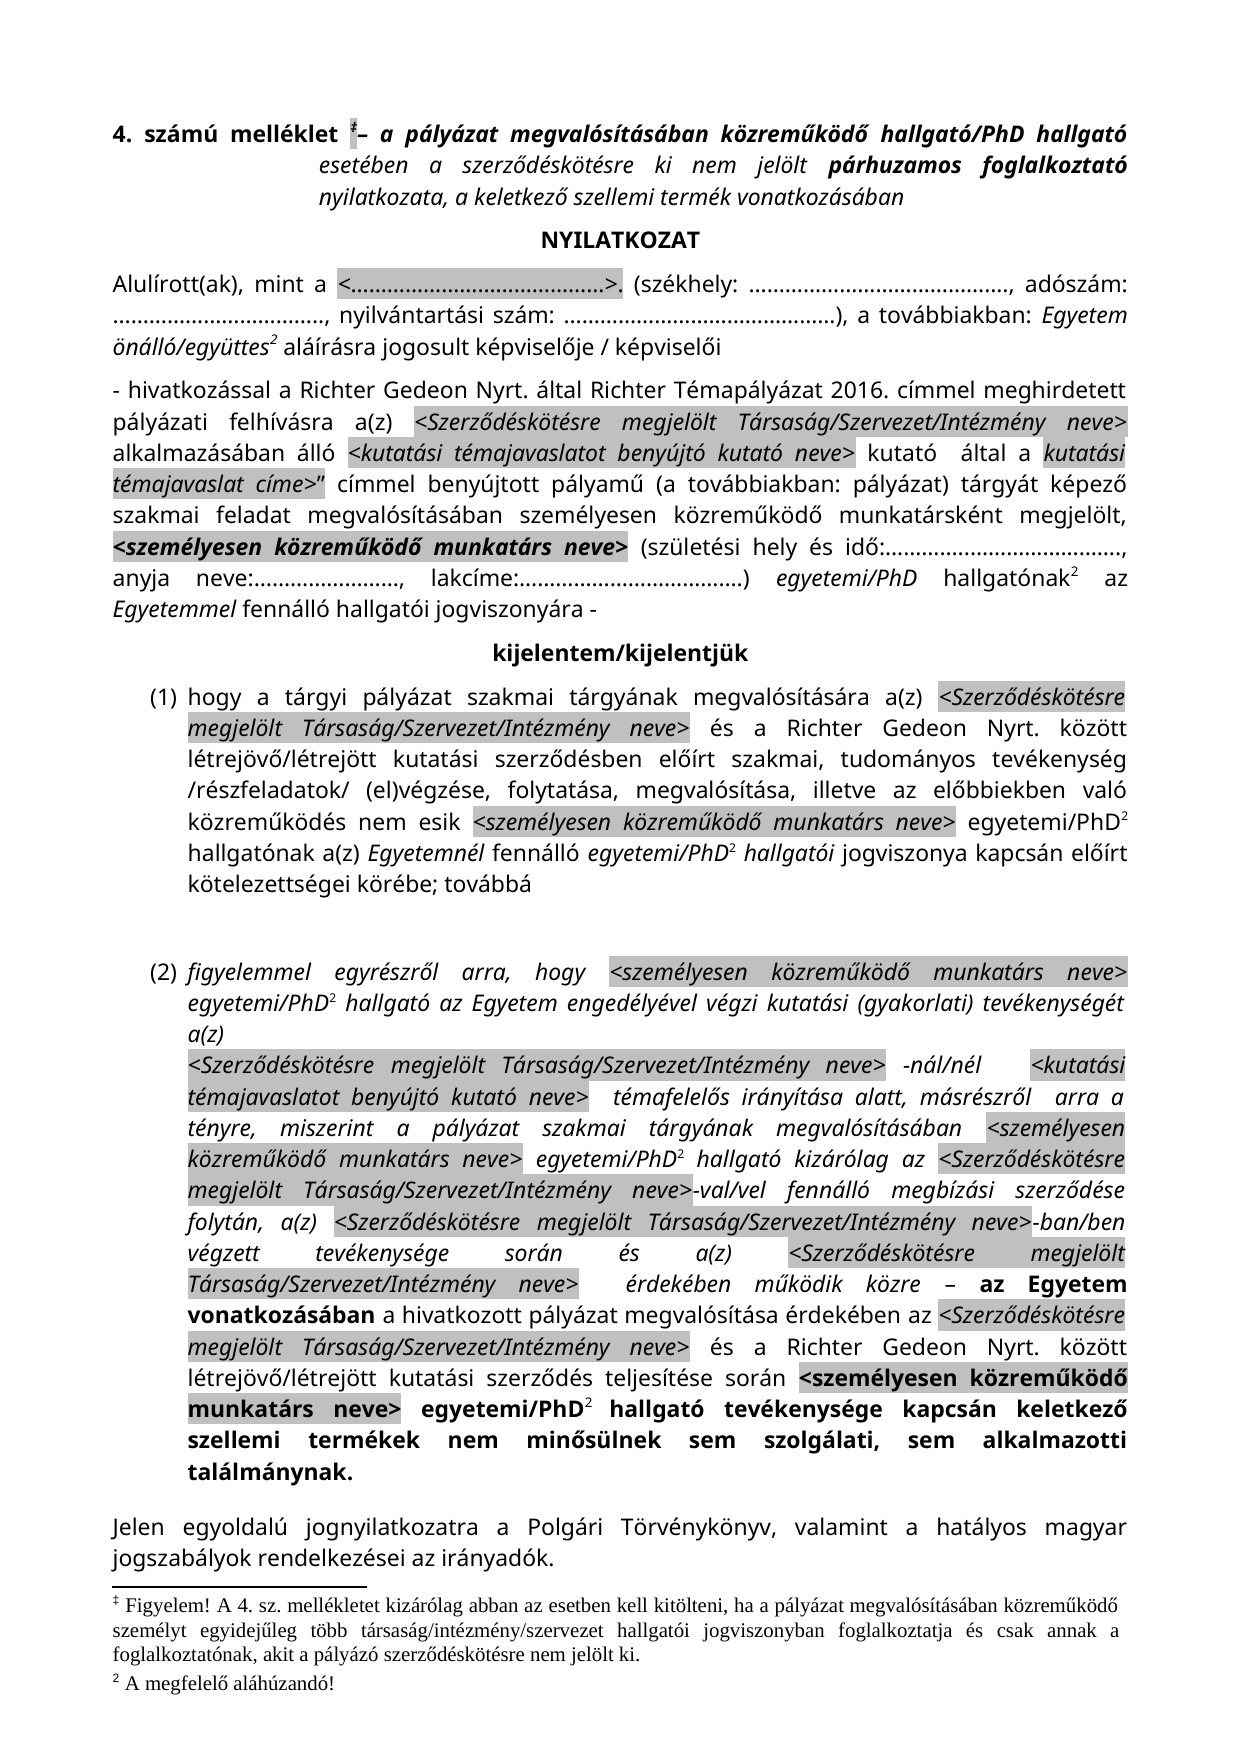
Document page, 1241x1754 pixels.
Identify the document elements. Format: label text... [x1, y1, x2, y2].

text Alulírott(ak), mint a <……………………………………>. (székhely: ……………………………………., adószám: …………………………….., nyilvántartási szám: ………………………………………), a továbbiakban: Egyetem önálló/együttes2 aláírásra jogosult képviselője / képviselői [112, 268, 1128, 362]
text NYILATKOZAT [112, 224, 1128, 256]
text Jelen egyoldalú jognyilatkozatra a Polgári Törvénykönyv, valamint a hatályos magyar jogszabályok rendelkezései az irányadók. [112, 1511, 1128, 1573]
list hogy a tárgyi pályázat szakmai tárgyának megvalósítására a(z) <Szerződéskötésre megjelölt Társaság/Szervezet/Intézmény neve> és a Richter Gedeon Nyrt. között létrejövő/létrejött kutatási szerződésben előírt szakmai, tudományos tevékenység /részfeladatok/ (el)végzése, folytatása, megvalósítása, illetve az előbbiekben való közreműködés nem esik <személyesen közreműködő munkatárs neve> egyetemi/PhD2 hallgatónak a(z) Egyetemnél fennálló egyetemi/PhD2 hallgatói jogviszonya kapcsán előírt kötelezettségei körébe; továbbá [150, 681, 1128, 899]
text 4. számú melléklet – a pályázat megvalósításában közreműködő hallgató/PhD hallgató esetében a szerződéskötésre ki nem jelölt párhuzamos foglalkoztató nyilatkozata, a keletkező szellemi termék vonatkozásában [112, 118, 1128, 212]
text - hivatkozással a Richter Gedeon Nyrt. által Richter Témapályázat 2016. címmel meghirdetett pályázati felhívásra a(z) <Szerződéskötésre megjelölt Társaság/Szervezet/Intézmény neve> alkalmazásában álló <kutatási témajavaslatot benyújtó kutató neve> kutató által a kutatási témajavaslat címe>” címmel benyújtott pályamű (a továbbiakban: pályázat) tárgyát képező szakmai feladat megvalósításában személyesen közreműködő munkatársként megjelölt, <személyesen közreműködő munkatárs neve> (születési hely és idő:…………..……………………., anyja neve:……………………, lakcíme:……………………………….) egyetemi/PhD hallgatónak2 az Egyetemmel fennálló hallgatói jogviszonyára - [112, 374, 1128, 624]
list figyelemmel egyrészről arra, hogy <személyesen közreműködő munkatárs neve> egyetemi/PhD2 hallgató az Egyetem engedélyével végzi kutatási (gyakorlati) tevékenységét a(z) <Szerződéskötésre megjelölt Társaság/Szervezet/Intézmény neve> -nál/nél <kutatási témajavaslatot benyújtó kutató neve> témafelelős irányítása alatt, másrészről arra a tényre, miszerint a pályázat szakmai tárgyának megvalósításában <személyesen közreműködő munkatárs neve> egyetemi/PhD2 hallgató kizárólag az <Szerződéskötésre megjelölt Társaság/Szervezet/Intézmény neve>-val/vel fennálló megbízási szerződése folytán, a(z) <Szerződéskötésre megjelölt Társaság/Szervezet/Intézmény neve>-ban/ben végzett tevékenysége során és a(z) <Szerződéskötésre megjelölt Társaság/Szervezet/Intézmény neve> érdekében működik közre – az Egyetem vonatkozásában a hivatkozott pályázat megvalósítása érdekében az <Szerződéskötésre megjelölt Társaság/Szervezet/Intézmény neve> és a Richter Gedeon Nyrt. között létrejövő/létrejött kutatási szerződés teljesítése során <személyesen közreműködő munkatárs neve> egyetemi/PhD2 hallgató tevékenysége kapcsán keletkező szellemi termékek nem minősülnek sem szolgálati, sem alkalmazotti találmánynak. [150, 956, 1128, 1487]
text kijelentem/kijelentjük [112, 637, 1128, 668]
